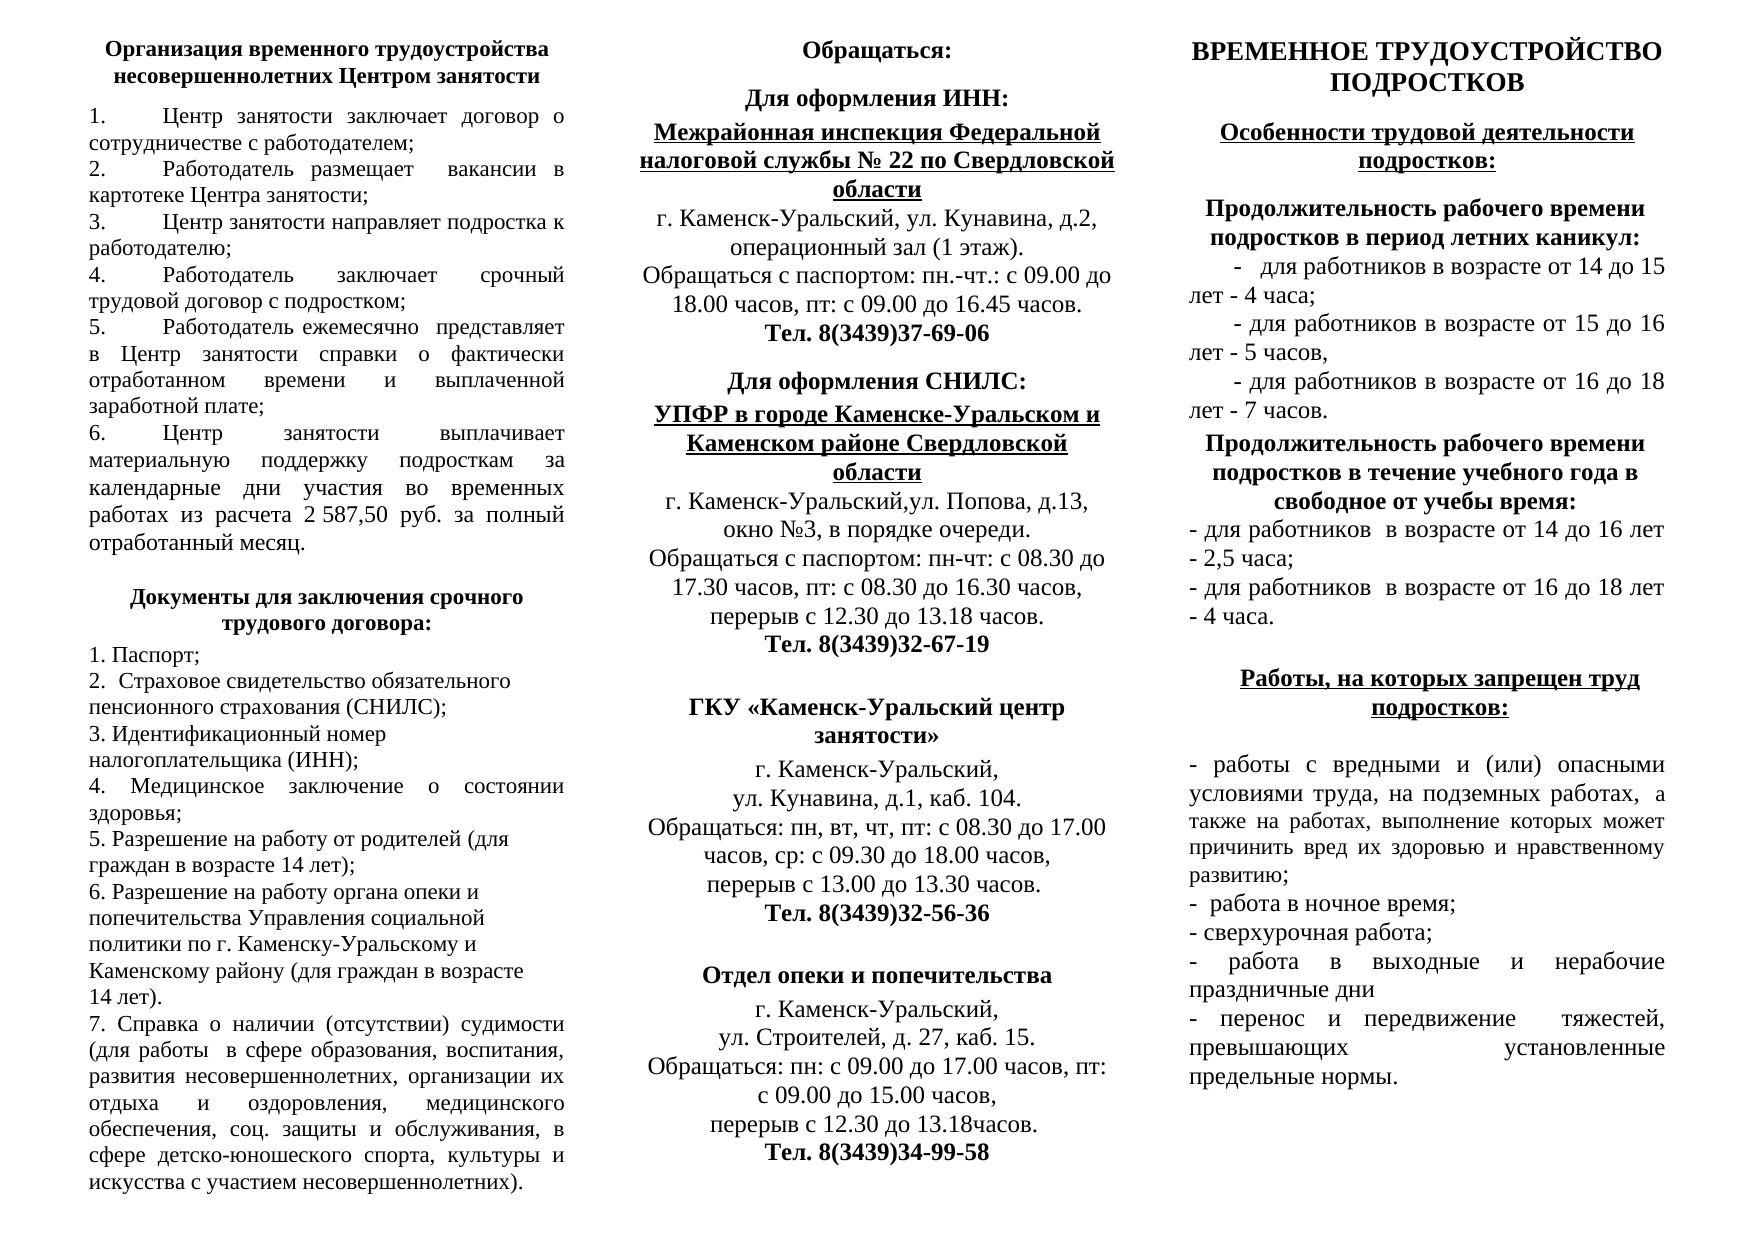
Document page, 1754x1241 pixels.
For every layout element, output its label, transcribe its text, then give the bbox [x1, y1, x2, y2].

text граждан в возрасте 14 лет); [89, 851, 565, 878]
text Обращаться: пн: с 09.00 до 17.00 часов, пт: с 09.00 до 15.00 часов, [639, 1051, 1115, 1109]
list Работодатель заключает срочный трудовой договор с подростком; [89, 261, 565, 313]
text Межрайонная инспекция Федеральной налоговой службы № 22 по Свердловской области [639, 172, 1115, 203]
text ВРЕМЕННОЕ ТРУДОУСТРОЙСТВО ПОДРОСТКОВ [1189, 35, 1665, 98]
text Тел. 8(3439)37-69-06 [639, 318, 1115, 347]
text - для работников в возрасте от 14 до 16 лет - 2,5 часа; [1189, 514, 1665, 572]
text политики по г. Каменску-Уральскому и [89, 931, 565, 957]
list Работодатель ежемесячно представляет в Центр занятости справки о фактически отработанном времени и выплаченной заработной плате; [89, 313, 565, 419]
text 4. Медицинское заключение о состоянии здоровья; [89, 772, 565, 825]
text - работа в ночное время; [1189, 888, 1665, 917]
text г. Каменск-Уральский, [639, 994, 1115, 1022]
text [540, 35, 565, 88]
text Продолжительность рабочего времени [1189, 193, 1661, 222]
text - работы с вредными и (или) опасными условиями труда, на подземных работах, а также на работах, выполнение которых может причинить вред их здоровью и нравственному развитию; [1189, 859, 1665, 888]
text - для работников в возрасте от 16 до 18 лет - 4 часа. [1189, 572, 1665, 629]
list Центр занятости выплачивает материальную поддержку подросткам за календарные дни участия во временных работах из расчета 2 587,50 руб. за полный отработанный месяц. [89, 419, 565, 556]
text - работа в выходные и нерабочие праздничные дни [1189, 946, 1665, 1003]
text Обращаться с паспортом: пн-чт: с 08.30 до 17.30 часов, пт: с 08.30 до 16.30 часов, перерыв с 12.30 до 13.18 часов. [639, 543, 1115, 629]
text Работы, на которых запрещен труд подростков: [1189, 663, 1691, 721]
text - для работников в возрасте от 15 до 16 лет - 5 часов, [1189, 308, 1665, 366]
text Отдел опеки и попечительства [639, 960, 1115, 989]
text - для работников в возрасте от 16 до 18 лет - 7 часов. [1189, 366, 1665, 423]
text 1. Паспорт; [89, 641, 565, 667]
text 5. Разрешение на работу от родителей (для [89, 825, 565, 851]
text Документы для заключения срочного трудового договора: [89, 583, 565, 636]
text - сверхурочная работа; [1189, 917, 1665, 946]
text Для оформления ИНН: [639, 83, 1115, 112]
text перерыв с 13.00 до 13.30 часов. Тел. 8(3439)32-56-36 [639, 869, 1115, 927]
text попечительства Управления социальной [89, 904, 565, 931]
text - для работников в возрасте от 14 до 15 лет - 4 часа; [1189, 251, 1665, 308]
text ул. Кунавина, д.1, каб. 104. [639, 783, 1115, 812]
text г. Каменск-Уральский, [639, 754, 1115, 783]
text Особенности трудовой деятельности подростков: [1189, 117, 1665, 174]
text Продолжительность рабочего времени [1189, 428, 1661, 457]
text 6. Разрешение на работу органа опеки и [89, 878, 565, 904]
text подростков в течение учебного года в свободное от учебы время: [1189, 457, 1661, 514]
text Обращаться: пн, вт, чт, пт: с 08.30 до 17.00 часов, ср: с 09.30 до 18.00 часов, [639, 812, 1115, 869]
text подростков в период летних каникул: [1189, 222, 1661, 251]
text Для оформления СНИЛС: [639, 366, 1115, 395]
text г. Каменск-Уральский,ул. Попова, д.13, окно №3, в порядке очереди. [639, 486, 1115, 543]
text Межрайонная инспекция Федеральной налоговой службы № 22 по Свердловской области [639, 117, 1115, 171]
text налогоплательщика (ИНН); [89, 746, 565, 772]
text Каменскому району (для граждан в возрасте [89, 957, 565, 983]
list Центр занятости направляет подростка к работодателю; [89, 208, 565, 261]
text Обращаться: [639, 35, 1115, 64]
text 14 лет). [89, 983, 565, 1009]
text - перенос и передвижение тяжестей, превышающих установленные предельные нормы. [1189, 1003, 1665, 1089]
text 3. Идентификационный номер [89, 720, 565, 746]
text г. Каменск-Уральский, ул. Кунавина, д.2, операционный зал (1 этаж). [639, 203, 1115, 261]
list Центр занятости заключает договор о сотрудничестве с работодателем; [89, 102, 565, 155]
text Обращаться с паспортом: пн.-чт.: с 09.00 до 18.00 часов, пт: с 09.00 до 16.45 часов. [639, 261, 1115, 318]
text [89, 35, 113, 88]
text ГКУ «Каменск-Уральский центр занятости» [639, 692, 1115, 749]
text ул. Строителей, д. 27, каб. 15. [639, 1022, 1115, 1051]
text УПФР в городе Каменске-Уральском и Каменском районе Свердловской области [639, 399, 1115, 486]
list Страховое свидетельство обязательного [89, 667, 565, 693]
text перерыв с 12.30 до 13.18часов. Тел. 8(3439)34-99-58 [639, 1109, 1115, 1166]
text Тел. 8(3439)32-67-19 [639, 629, 1115, 658]
text - работы с вредными и (или) опасными условиями труда, на подземных работах, а также на работах, выполнение которых может причинить вред их здоровью и нравственному развитию; [1189, 749, 1665, 807]
text пенсионного страхования (СНИЛС); [89, 693, 565, 720]
text 7. Справка о наличии (отсутствии) судимости (для работы в сфере образования, воспитания, развития несовершеннолетних, организации их отдыха и оздоровления, медицинского обеспечения, соц. защиты и обслуживания, в сфере детско-юношеского спорта, культуры и искусства с участием несовершеннолетних). [89, 1009, 565, 1194]
list Работодатель размещает вакансии в картотеке Центра занятости; [89, 155, 565, 208]
